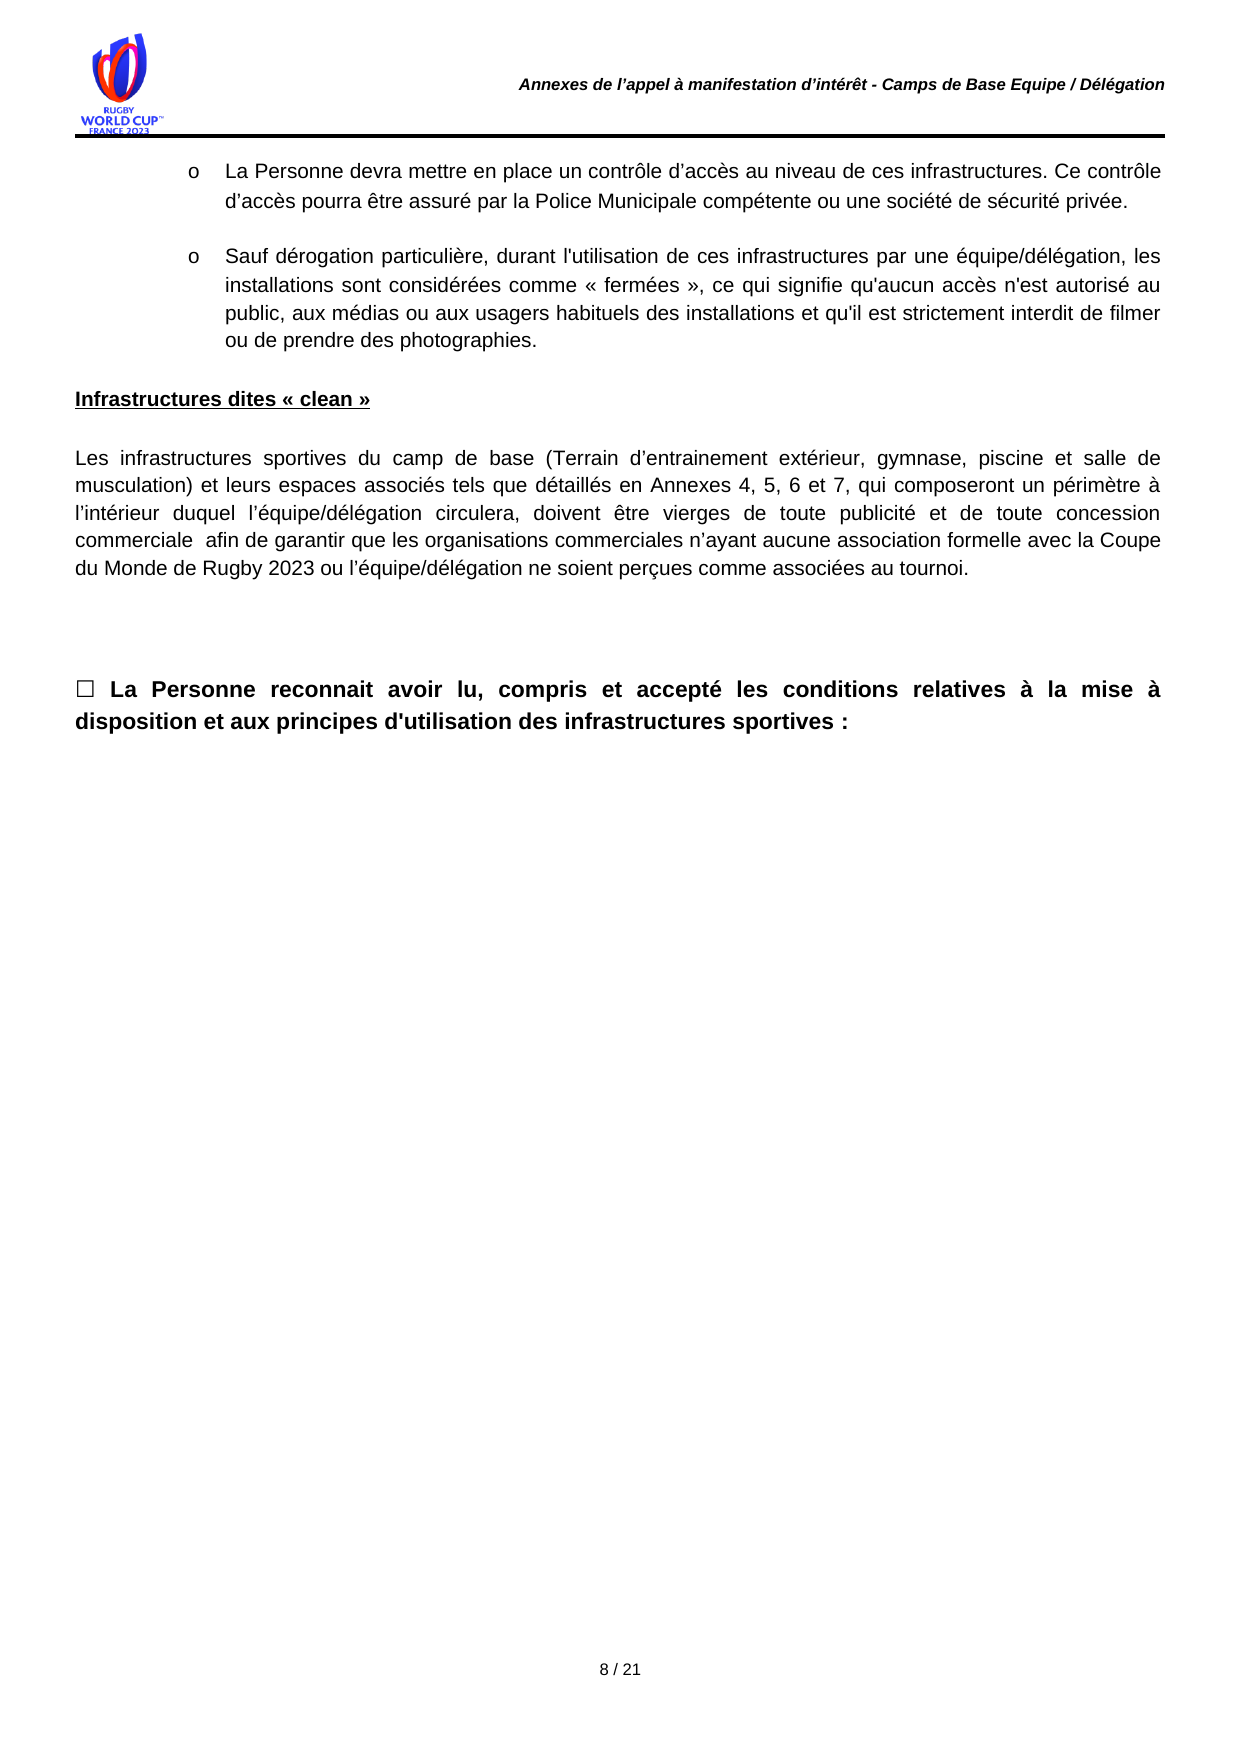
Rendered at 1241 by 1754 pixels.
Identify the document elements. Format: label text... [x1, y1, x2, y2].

list La Personne devra mettre en place un contrôle d’accès au niveau de ces infrastructures. Ce contrôle d’accès pourra être assuré par la Police Municipale compétente ou une société de sécurité privée. [187, 159, 1162, 213]
list Sauf dérogation particulière, durant l'utilisation de ces infrastructures par une équipe/délégation, les installations sont considérées comme « fermées », ce qui signifie qu'aucun accès n'est autorisé au public, aux médias ou aux usagers habituels des installations et qu'il est strictement interdit de filmer ou de prendre des photographies. [187, 244, 1162, 352]
picture [73, 30, 166, 137]
text La Personne reconnait avoir lu, compris et accepté les conditions relatives à la mise à disposition et aux principes d'utilisation des infrastructures sportives : [75, 673, 1162, 734]
text Infrastructures dites « clean » [75, 387, 1162, 411]
text Les infrastructures sportives du camp de base (Terrain d’entrainement extérieur, gymnase, piscine et salle de musculation) et leurs espaces associés tels que détaillés en Annexes 4, 5, 6 et 7, qui composeront un périmètre à l’intérieur duquel l’équipe/délégation circulera, doivent être vierges de toute publicité et de toute concession commerciale afin de garantir que les organisations commerciales n’ayant aucune association formelle avec la Coupe du Monde de Rugby 2023 ou l’équipe/délégation ne soient perçues comme associées au tournoi. [75, 446, 1162, 579]
